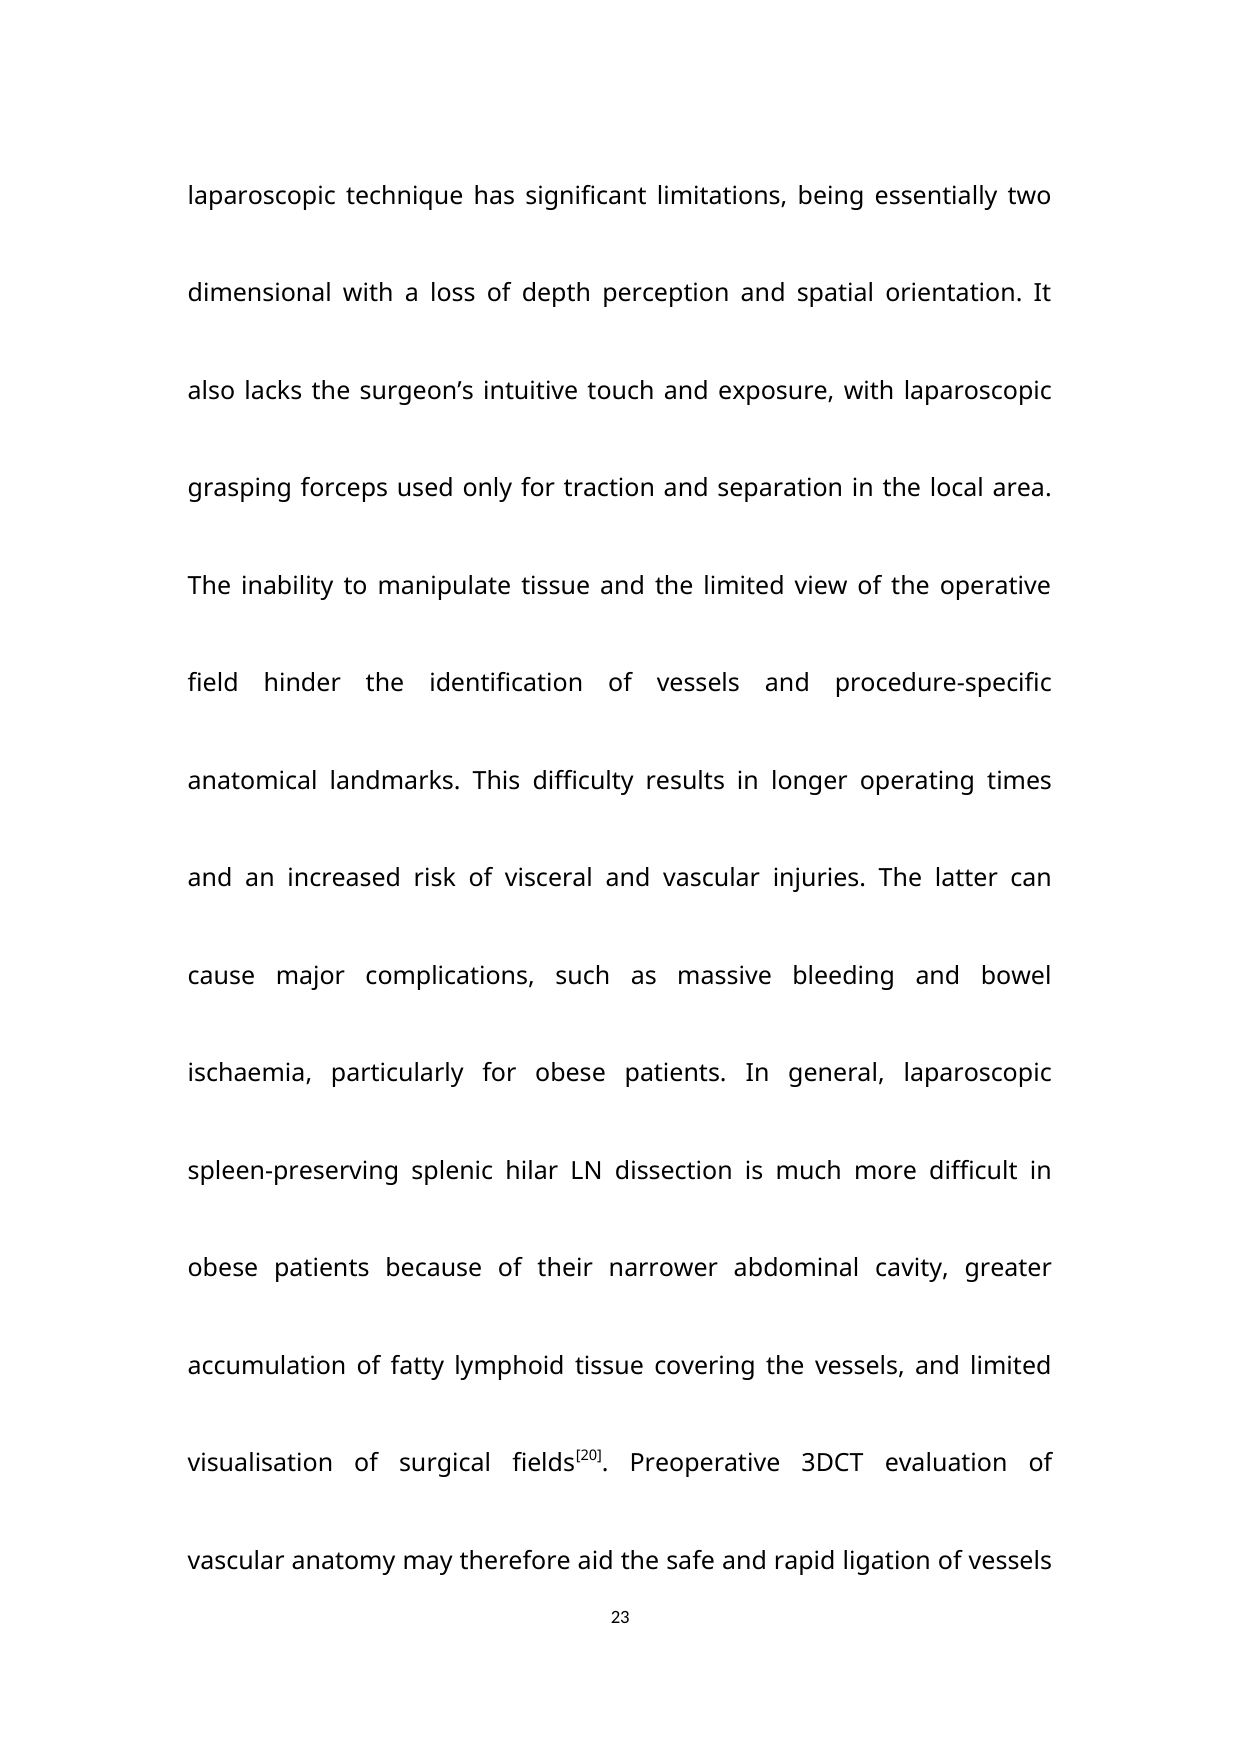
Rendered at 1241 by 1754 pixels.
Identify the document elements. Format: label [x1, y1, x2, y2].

text [187, 162, 1053, 1592]
